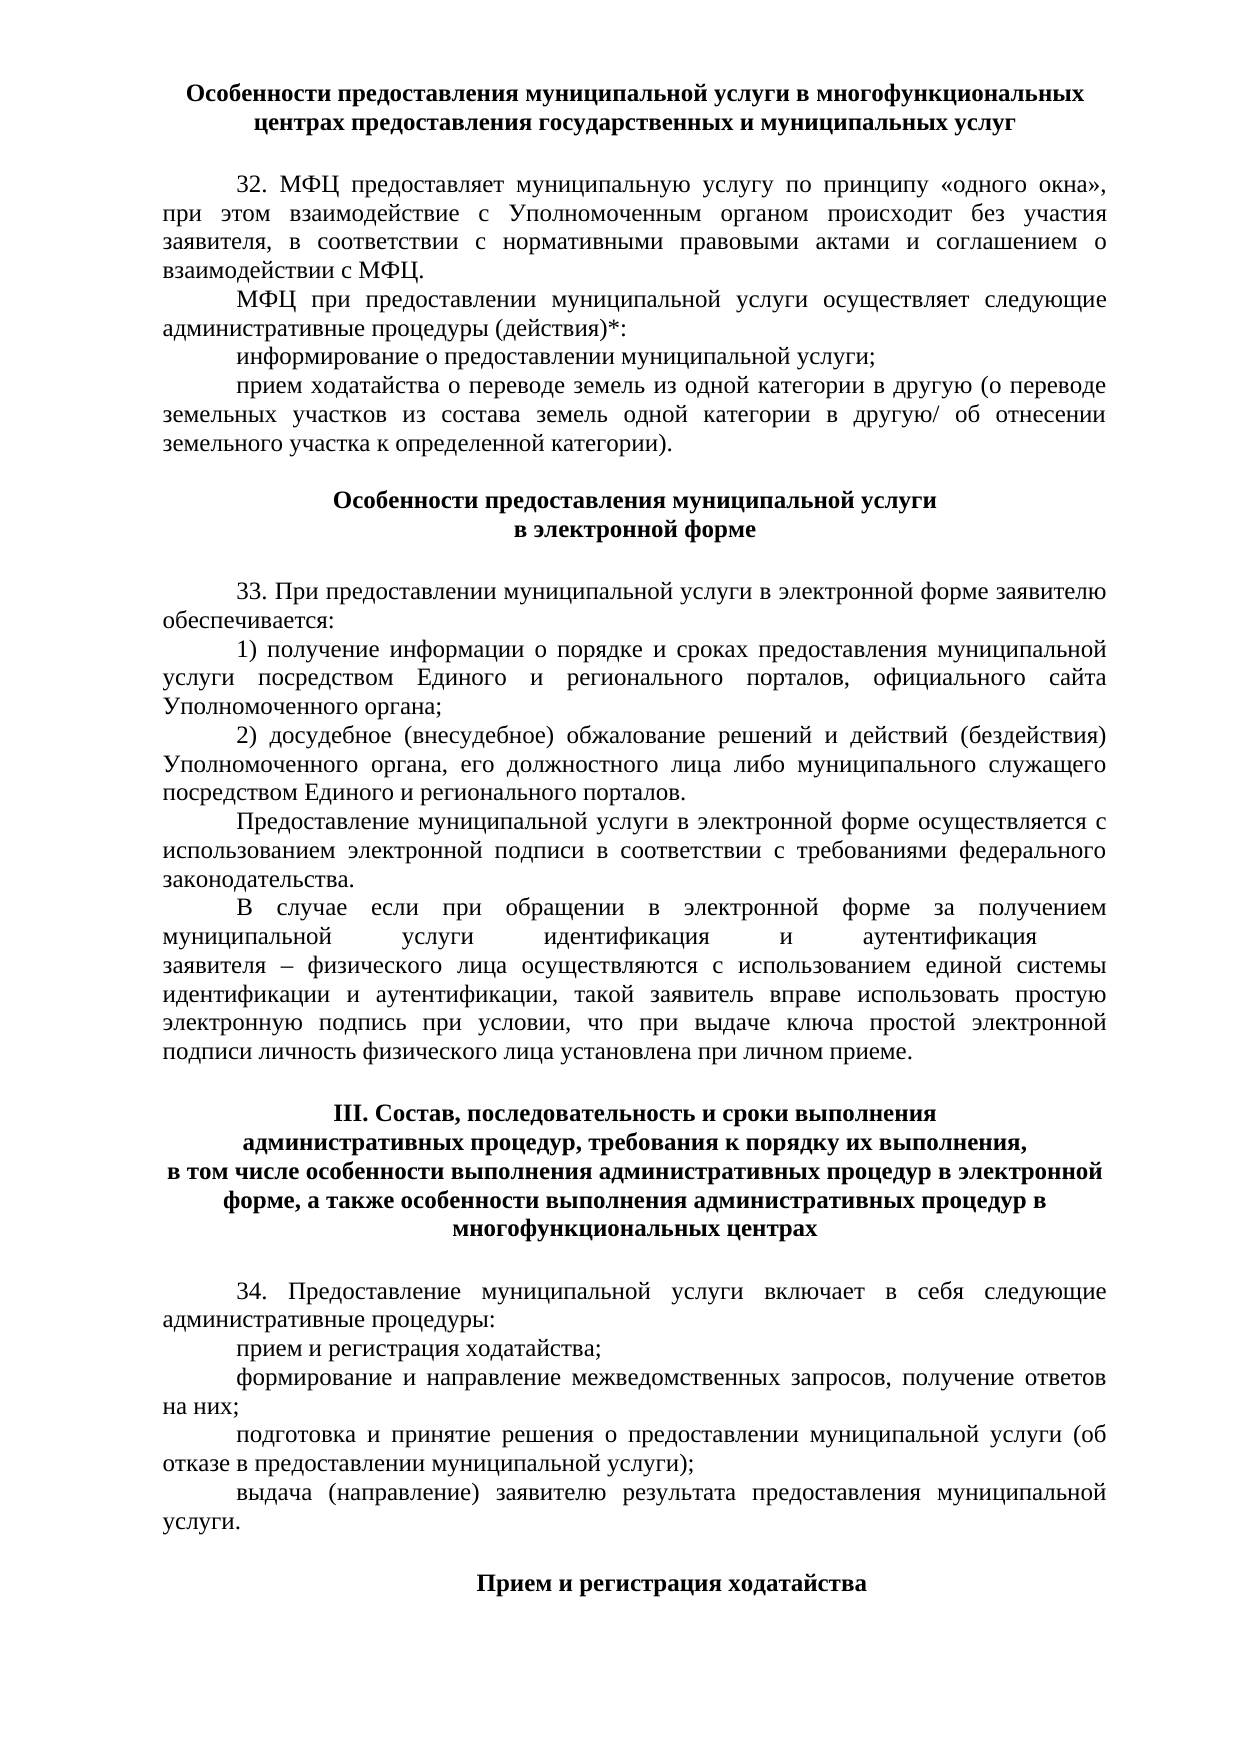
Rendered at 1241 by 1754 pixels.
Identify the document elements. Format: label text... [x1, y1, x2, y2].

text Особенности предоставления муниципальной услуги в многофункциональных центрах предоставления государственных и муниципальных услуг [162, 78, 1107, 135]
text прием ходатайства о переводе земель из одной категории в другую (о переводе земельных участков из состава земель одной категории в другую/ об отнесении земельного участка к определенной категории). [162, 370, 1107, 456]
text выдача (направление) заявителю результата предоставления муниципальной услуги. [162, 1477, 1107, 1534]
text В случае если при обращении в электронной форме за получением муниципальной услуги идентификация и аутентификация заявителя – физического лица осуществляются с использованием единой системы идентификации и аутентификации, такой заявитель вправе использовать простую электронную подпись при условии, что при выдаче ключа простой электронной подписи личность физического лица установлена при личном приеме. [162, 892, 1107, 1065]
text Особенности предоставления муниципальной услуги [162, 485, 1107, 514]
text Прием и регистрация ходатайства [162, 1568, 1107, 1597]
text формирование и направление межведомственных запросов, получение ответов на них; [162, 1362, 1107, 1419]
text МФЦ при предоставлении муниципальной услуги осуществляет следующие административные процедуры (действия)*: [162, 284, 1107, 341]
text информирование о предоставлении муниципальной услуги; [162, 341, 1107, 370]
text 2) досудебное (внесудебное) обжалование решений и действий (бездействия) Уполномоченного органа, его должностного лица либо муниципального служащего посредством Единого и регионального порталов. [162, 720, 1107, 806]
list 32. МФЦ предоставляет муниципальную услугу по принципу «одного окна», при этом взаимодействие с Уполномоченным органом происходит без участия заявителя, в соответствии с нормативными правовыми актами и соглашением о взаимодействии с МФЦ. [162, 169, 1107, 284]
text 33. При предоставлении муниципальной услуги в электронной форме заявителю обеспечивается: [162, 576, 1107, 634]
text III. Состав, последовательность и сроки выполнения [162, 1098, 1107, 1127]
text административных процедур, требования к порядку их выполнения, [162, 1127, 1107, 1156]
text в том числе особенности выполнения административных процедур в электронной форме, а также особенности выполнения административных процедур в многофункциональных центрах [162, 1156, 1107, 1242]
text подготовка и принятие решения о предоставлении муниципальной услуги (об отказе в предоставлении муниципальной услуги); [162, 1419, 1107, 1477]
text прием и регистрация ходатайства; [162, 1333, 1107, 1362]
text в электронной форме [162, 514, 1107, 543]
text 1) получение информации о порядке и сроках предоставления муниципальной услуги посредством Единого и регионального порталов, официального сайта Уполномоченного органа; [162, 634, 1107, 720]
text Предоставление муниципальной услуги в электронной форме осуществляется с использованием электронной подписи в соответствии с требованиями федерального законодательства. [162, 806, 1107, 892]
text 34. Предоставление муниципальной услуги включает в себя следующие административные процедуры: [162, 1276, 1107, 1333]
